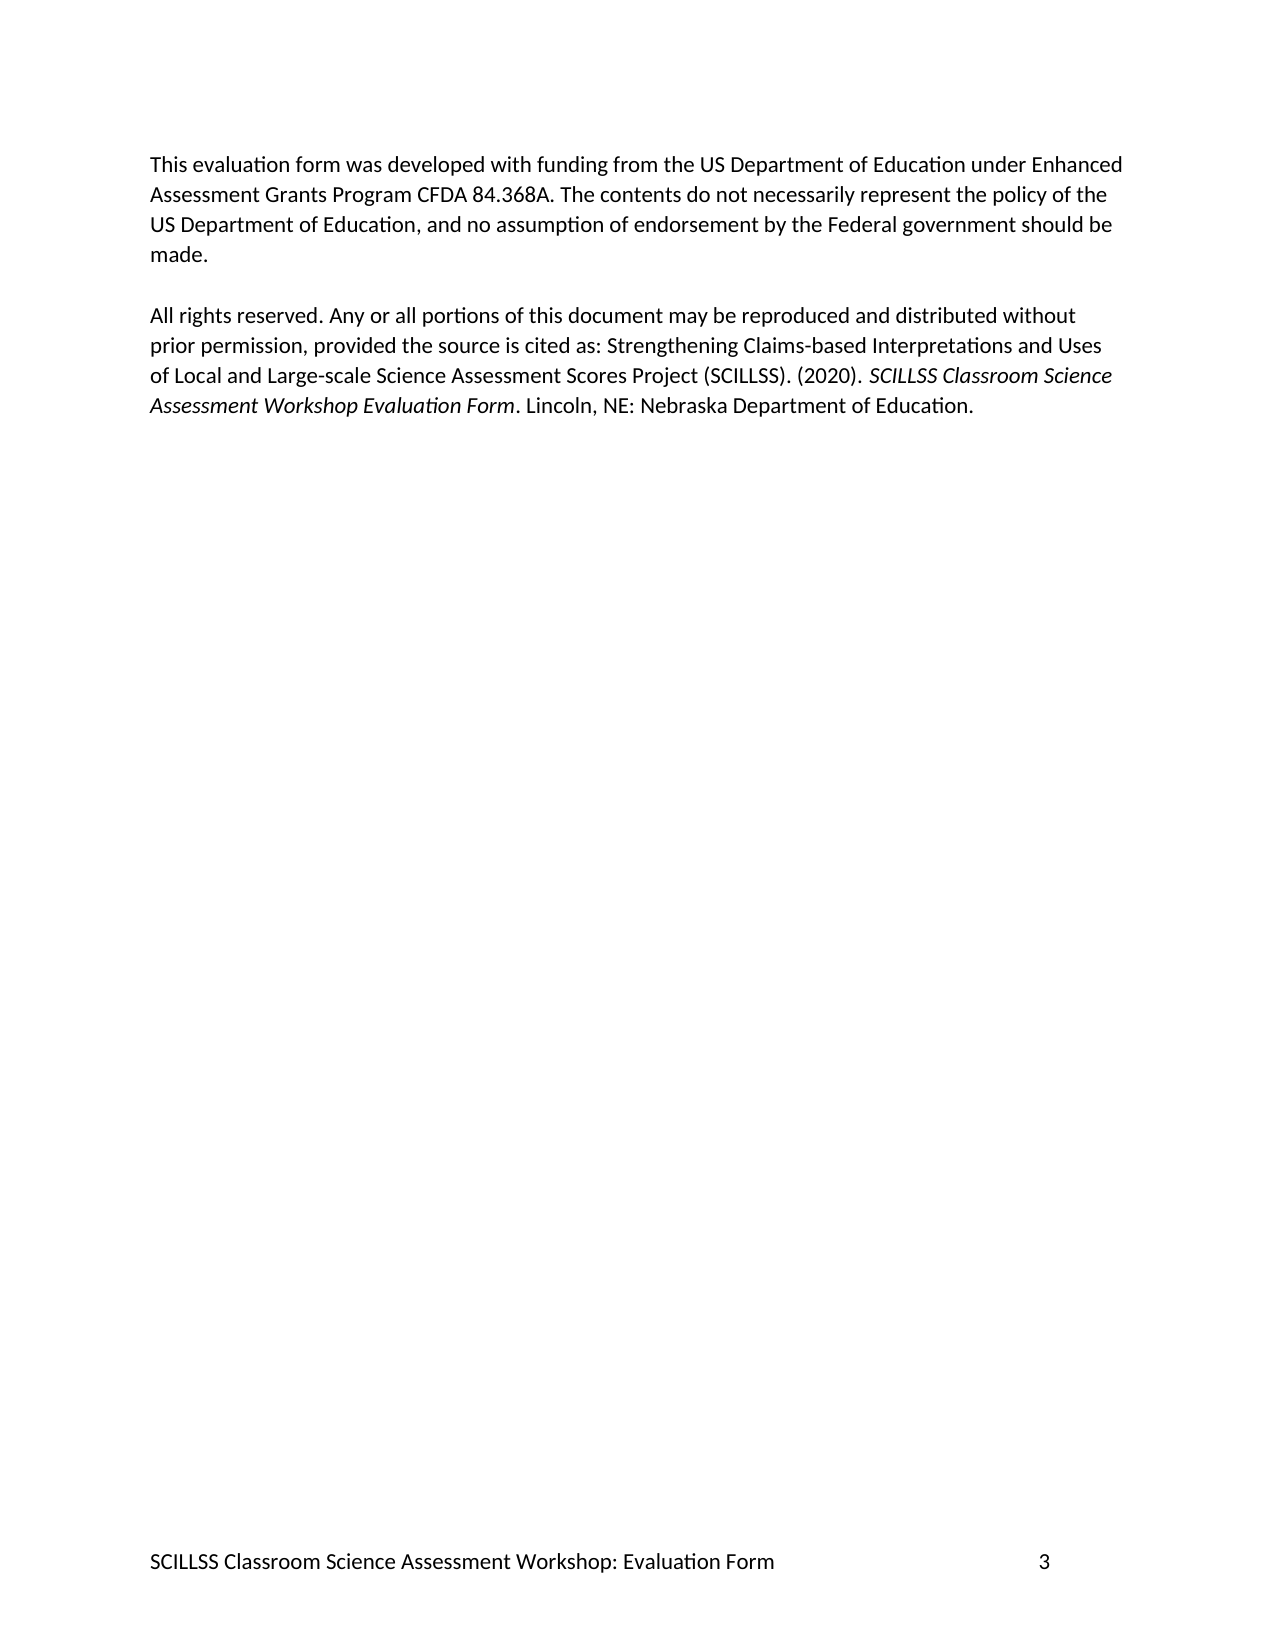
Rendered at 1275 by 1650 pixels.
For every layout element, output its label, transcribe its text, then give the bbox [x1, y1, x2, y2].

text This evaluation form was developed with funding from the US Department of Education under Enhanced Assessment Grants Program CFDA 84.368A. The contents do not necessarily represent the policy of the US Department of Education, and no assumption of endorsement by the Federal government should be made. All rights reserved. Any or all portions of this document may be reproduced and distributed without prior permission, provided the source is cited as: Strengthening Claims-based Interpretations and Uses of Local and Large-scale Science Assessment Scores Project (SCILLSS). (2020). SCILLSS Classroom Science Assessment Workshop Evaluation Form. Lincoln, NE: Nebraska Department of Education. [150, 150, 1125, 420]
